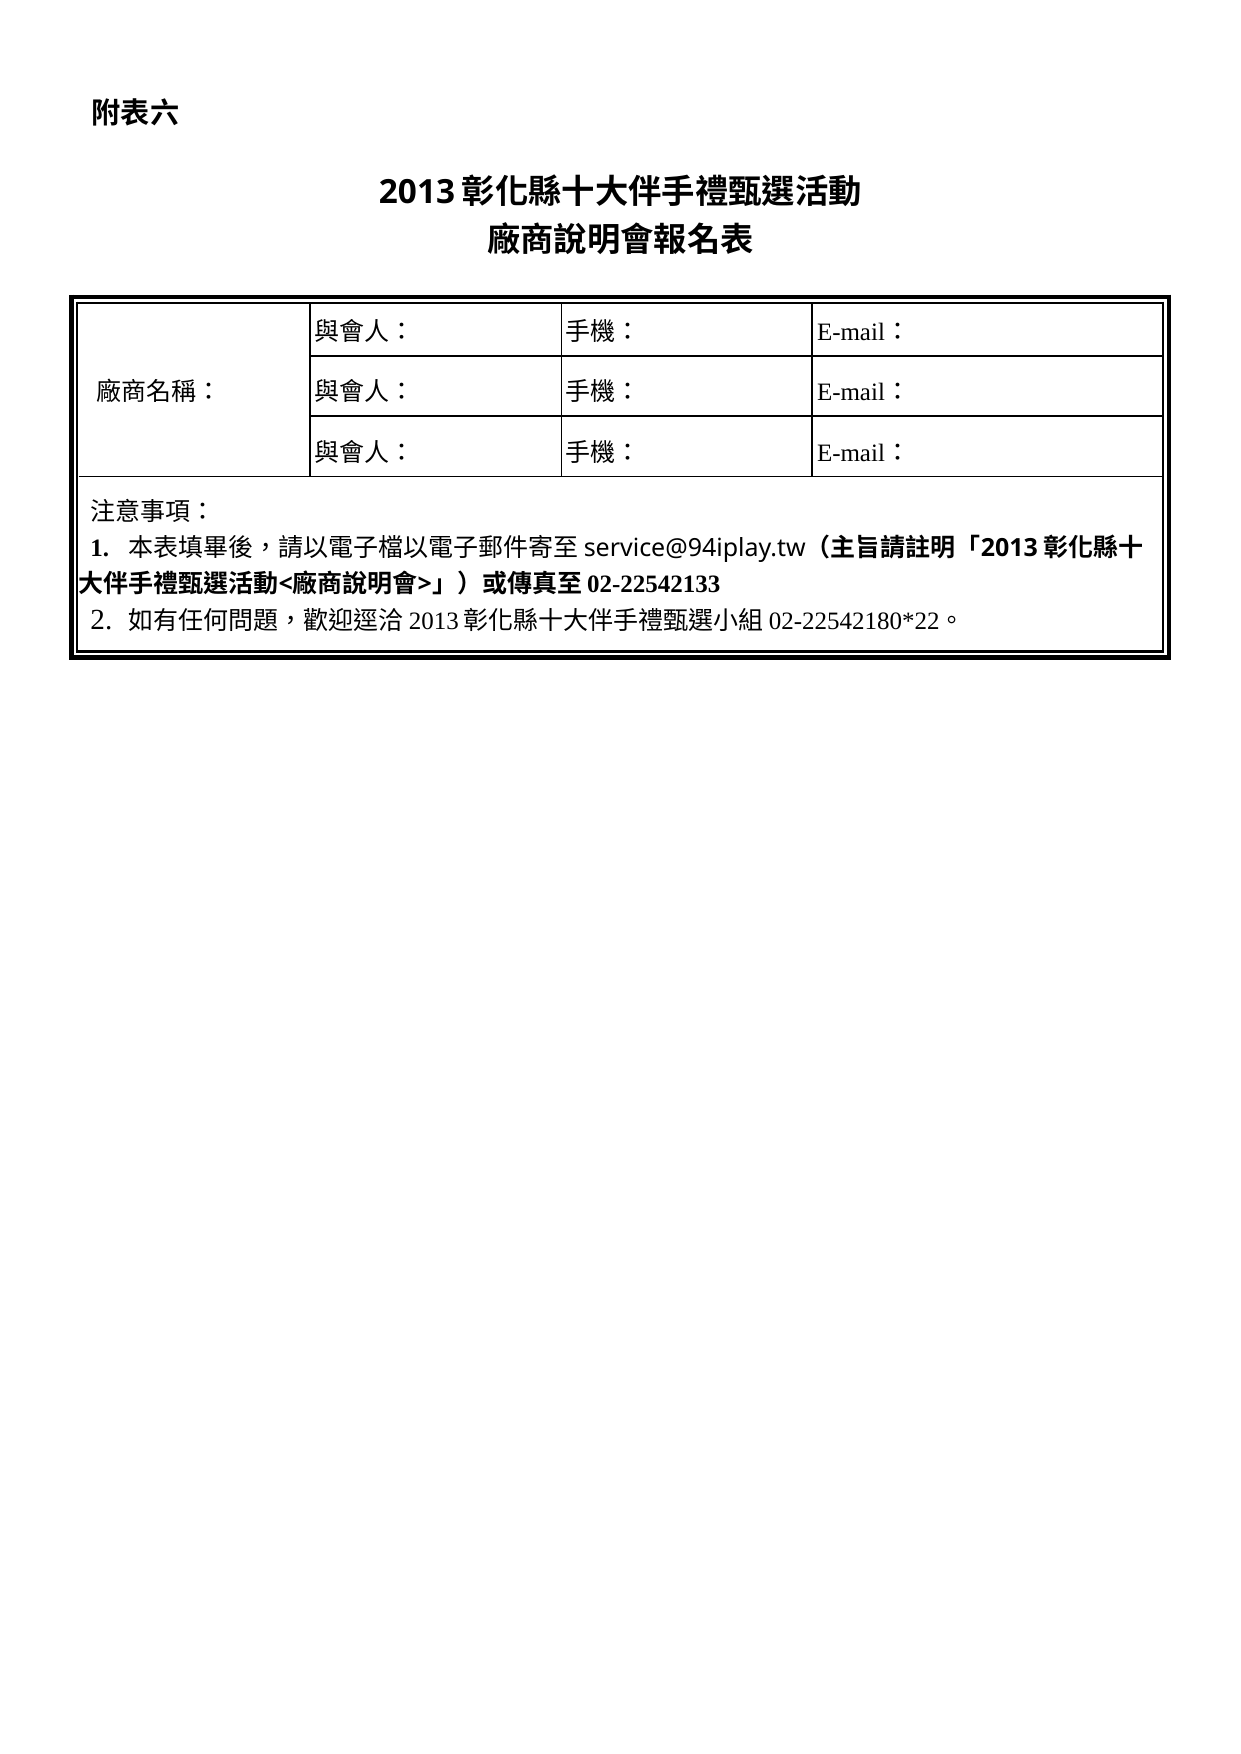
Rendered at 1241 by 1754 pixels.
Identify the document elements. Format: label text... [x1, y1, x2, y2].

table_header 與會人： [311, 304, 561, 355]
text 2013彰化縣十大伴手禮甄選活動 [187, 164, 1053, 213]
table_header E-mail： [812, 299, 1166, 355]
text 廠商說明會報名表 [187, 213, 1053, 261]
table_cell 手機： [562, 357, 811, 415]
table_header 手機： [562, 304, 811, 355]
table_cell E-mail： [813, 417, 1162, 476]
table_cell E-mail： [813, 357, 1162, 415]
table_cell 手機： [562, 417, 811, 476]
table_cell 注意事項： 本表填畢後，請以電子檔以電子郵件寄至service@94iplay.tw（主旨請註明「2013彰化縣十大伴手禮甄選活動<廠商說明會>」）或傳真至02-22542133 如有任何問題，歡迎逕洽2013彰化縣十大伴手禮甄選小組02-22542180*22。 [78, 477, 1162, 650]
table_cell 與會人： [311, 357, 561, 415]
table_cell 與會人： [311, 417, 561, 476]
table_header 廠商名稱： [74, 299, 310, 476]
